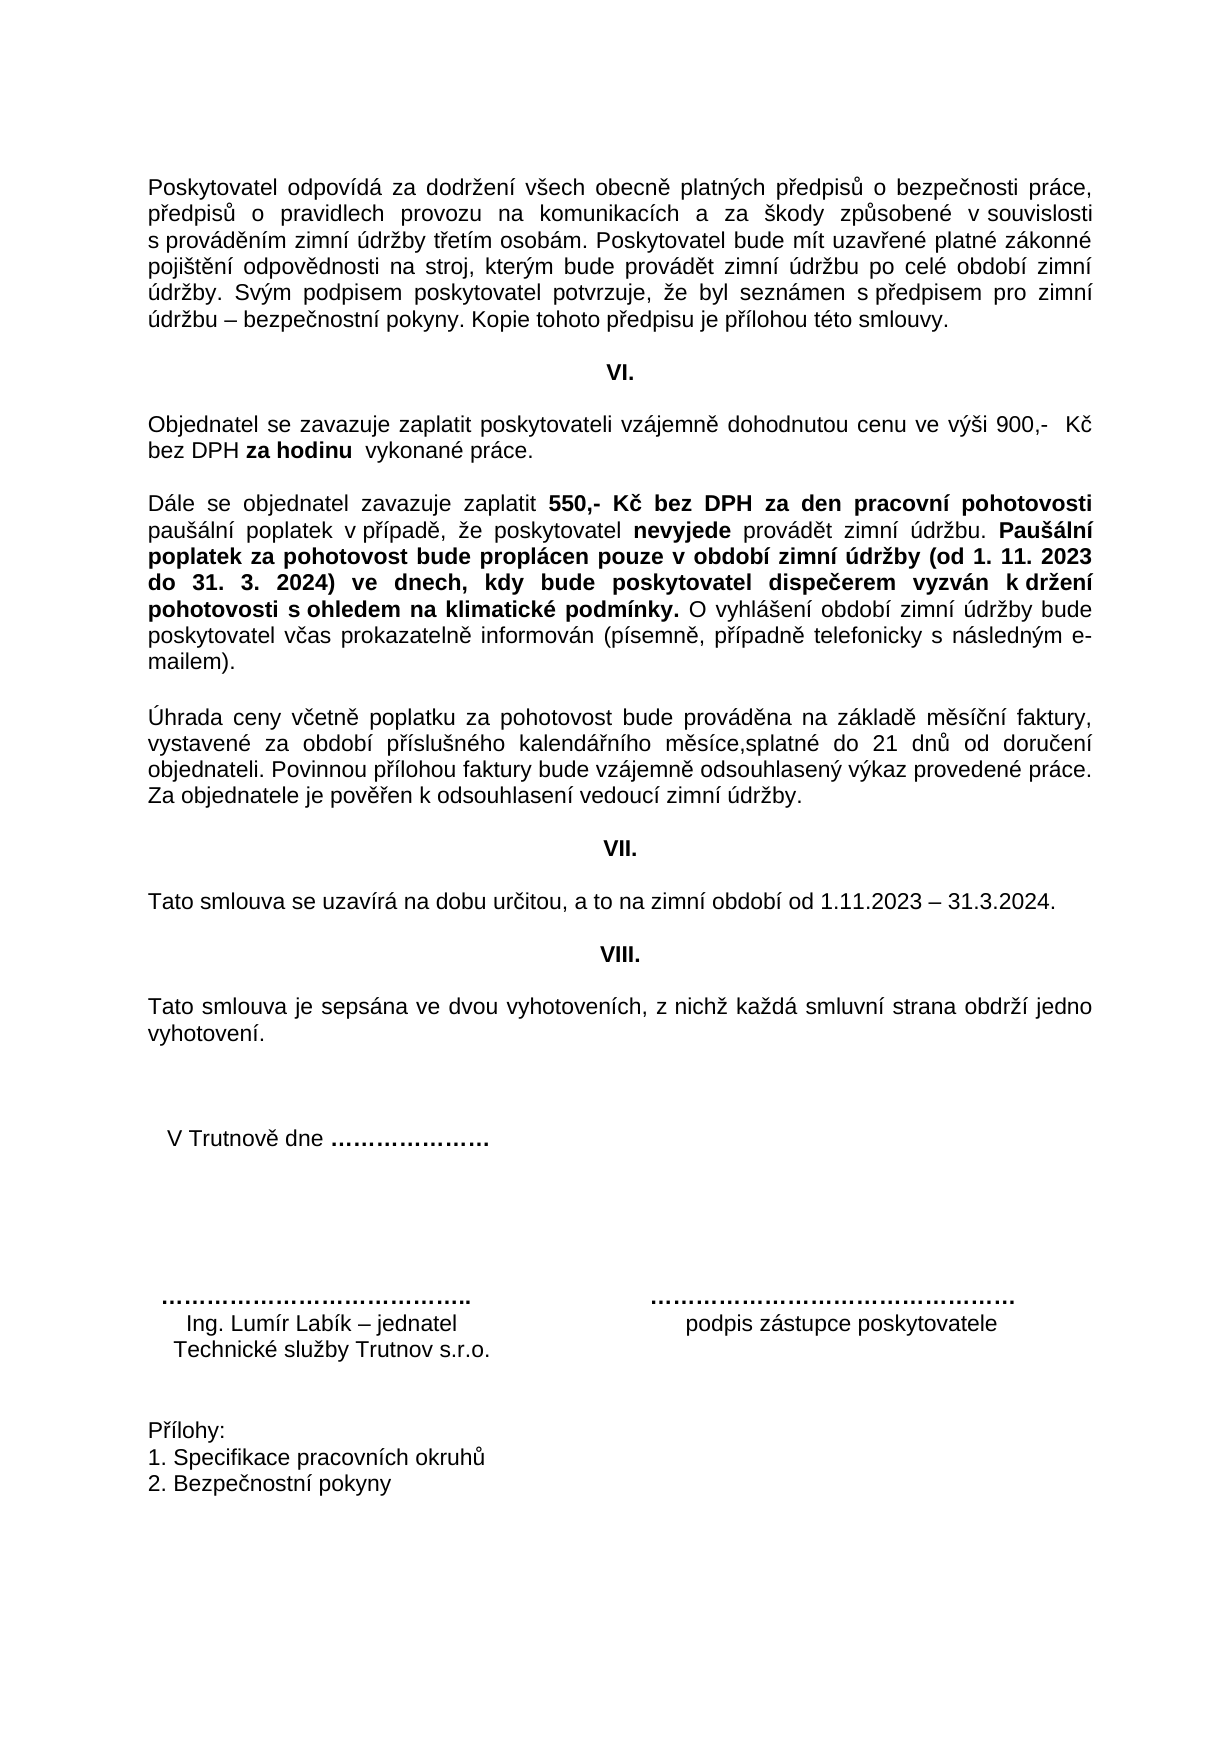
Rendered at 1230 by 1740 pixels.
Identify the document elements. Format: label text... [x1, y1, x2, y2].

text 1. Specifikace pracovních okruhů [148, 1444, 1093, 1470]
text Poskytovatel odpovídá za dodržení všech obecně platných předpisů o bezpečnosti práce, předpisů o pravidlech provozu na komunikacích a za škody způsobené v souvislosti s prováděním zimní údržby třetím osobám. Poskytovatel bude mít uzavřené platné zákonné pojištění odpovědnosti na stroj, kterým bude provádět zimní údržbu po celé období zimní údržby. Svým podpisem poskytovatel potvrzuje, že byl seznámen s předpisem pro zimní údržbu – bezpečnostní pokyny. Kopie tohoto předpisu je přílohou této smlouvy. [148, 174, 1093, 332]
text VII. [148, 835, 1093, 862]
text Technické služby Trutnov s.r.o. [148, 1336, 1093, 1362]
text V Trutnově dne ………………… [148, 1125, 1093, 1151]
text Tato smlouva je sepsána ve dvou vyhotoveních, z nichž každá smluvní strana obdrží jedno vyhotovení. [148, 993, 1093, 1046]
text Objednatel se zavazuje zaplatit poskytovateli vzájemně dohodnutou cenu ve výši 900,- Kč bez DPH za hodinu vykonané práce. [148, 411, 1093, 464]
text Přílohy: [148, 1417, 1093, 1444]
text Tato smlouva se uzavírá na dobu určitou, a to na zimní období od 1.11.2023 – 31.3.2024. [148, 888, 1093, 914]
text Dále se objednatel zavazuje zaplatit 550,- Kč bez DPH za den pracovní pohotovosti paušální poplatek v případě, že poskytovatel nevyjede provádět zimní údržbu. Paušální poplatek za pohotovost bude proplácen pouze v období zimní údržby (od 1. 11. 2023 do 31. 3. 2024) ve dnech, kdy bude poskytovatel dispečerem vyzván k držení pohotovosti s ohledem na klimatické podmínky. O vyhlášení období zimní údržby bude poskytovatel včas prokazatelně informován (písemně, případně telefonicky s následným e-mailem). [148, 490, 1093, 675]
text VI. [148, 358, 1093, 385]
text VIII. [148, 941, 1093, 967]
text ………………………………….. ………………………………………… [148, 1283, 1093, 1309]
text Ing. Lumír Labík – jednatel podpis zástupce poskytovatele [148, 1309, 1093, 1336]
text Úhrada ceny včetně poplatku za pohotovost bude prováděna na základě měsíční faktury, vystavené za období příslušného kalendářního měsíce,splatné do 21 dnů od doručení objednateli. Povinnou přílohou faktury bude vzájemně odsouhlasený výkaz provedené práce. Za objednatele je pověřen k odsouhlasení vedoucí zimní údržby. [148, 703, 1093, 809]
text 2. Bezpečnostní pokyny [148, 1470, 1093, 1496]
